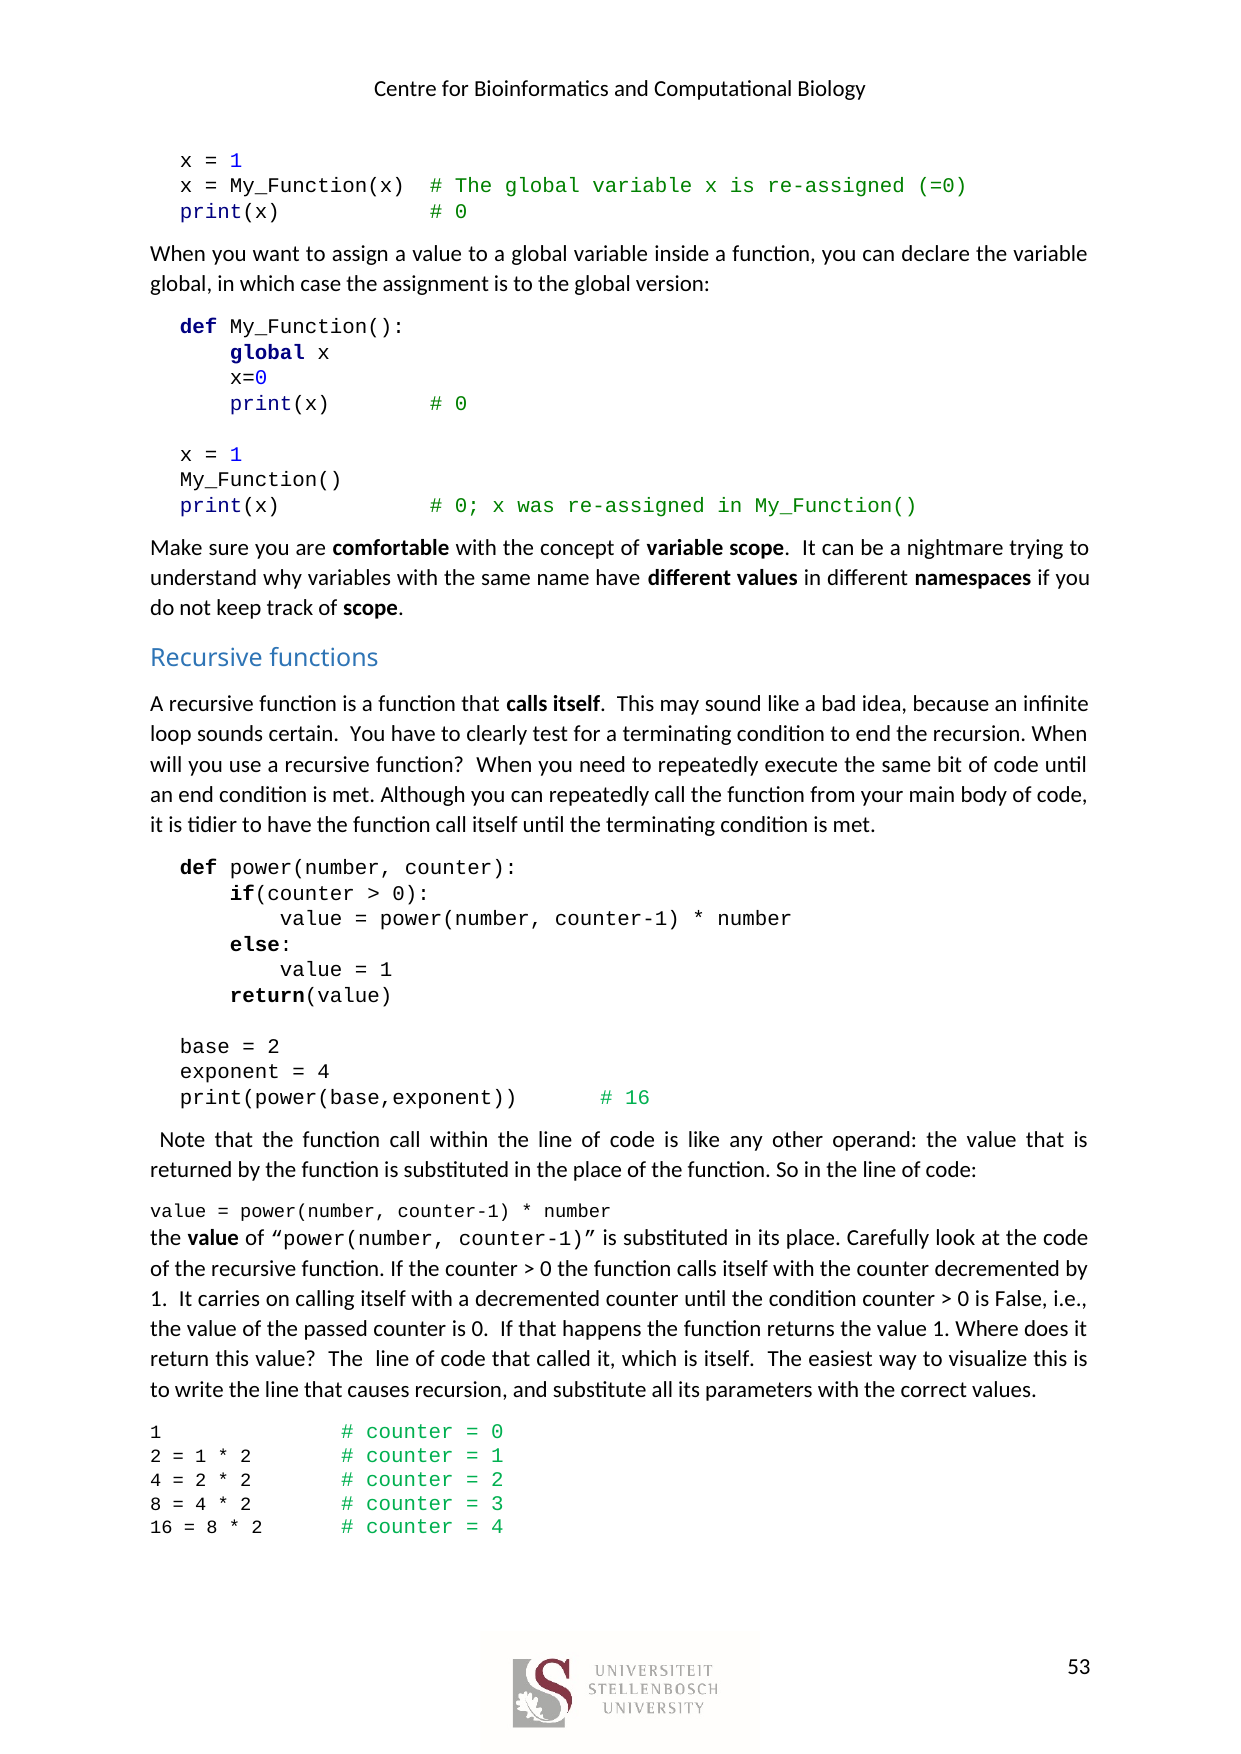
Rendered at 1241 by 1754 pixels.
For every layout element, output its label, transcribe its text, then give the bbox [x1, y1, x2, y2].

text 2 = 1 * 2 # counter = 1 [150, 1445, 1090, 1469]
text def My_Function(): global x x=0 print(x) # 0 x = 1 My_Function() print(x) # 0; x was re-assigned in My_Function() [179, 316, 1090, 518]
text value = power(number, counter-1) * number [150, 1202, 1090, 1223]
text 16 = 8 * 2 # counter = 4 [150, 1516, 1090, 1540]
text Make sure you are comfortable with the concept of variable scope. It can be a nightmare trying to understand why variables with the same name have different values in different namespaces if you do not keep track of scope. [150, 533, 1090, 621]
text def power(number, counter): if(counter > 0): value = power(number, counter-1) * number else: value = 1 return(value) base = 2 exponent = 4 print(power(base,exponent)) # 16 [179, 857, 1090, 1110]
text When you want to assign a value to a global variable inside a function, you can declare the variable global, in which case the assignment is to the global version: [150, 239, 1090, 297]
text 4 = 2 * 2 # counter = 2 [150, 1469, 1090, 1492]
text 1 # counter = 0 [150, 1422, 1090, 1445]
text Note that the function call within the line of code is like any other operand: the value that is returned by the function is substituted in the place of the function. So in the line of code: [150, 1125, 1090, 1183]
text 8 = 4 * 2 # counter = 3 [150, 1492, 1090, 1516]
picture [480, 1631, 760, 1754]
subtitle Recursive functions [150, 640, 1090, 674]
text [179, 150, 1090, 225]
text A recursive function is a function that calls itself. This may sound like a bad idea, because an infinite loop sounds certain. You have to clearly test for a terminating condition to end the recursion. When will you use a recursive function? When you need to repeatedly execute the same bit of code until an end condition is met. Although you can repeatedly call the function from your main body of code, it is tidier to have the function call itself until the terminating condition is met. [150, 689, 1090, 838]
text the value of “power(number, counter-1)” is substituted in its place. Carefully look at the code of the recursive function. If the counter > 0 the function calls itself with the counter decremented by 1. It carries on calling itself with a decremented counter until the condition counter > 0 is False, i.e., the value of the passed counter is 0. If that happens the function returns the value 1. Where does it return this value? The line of code that called it, which is itself. The easiest way to visualize this is to write the line that causes recursion, and substitute all its parameters with the correct values. [150, 1223, 1090, 1403]
